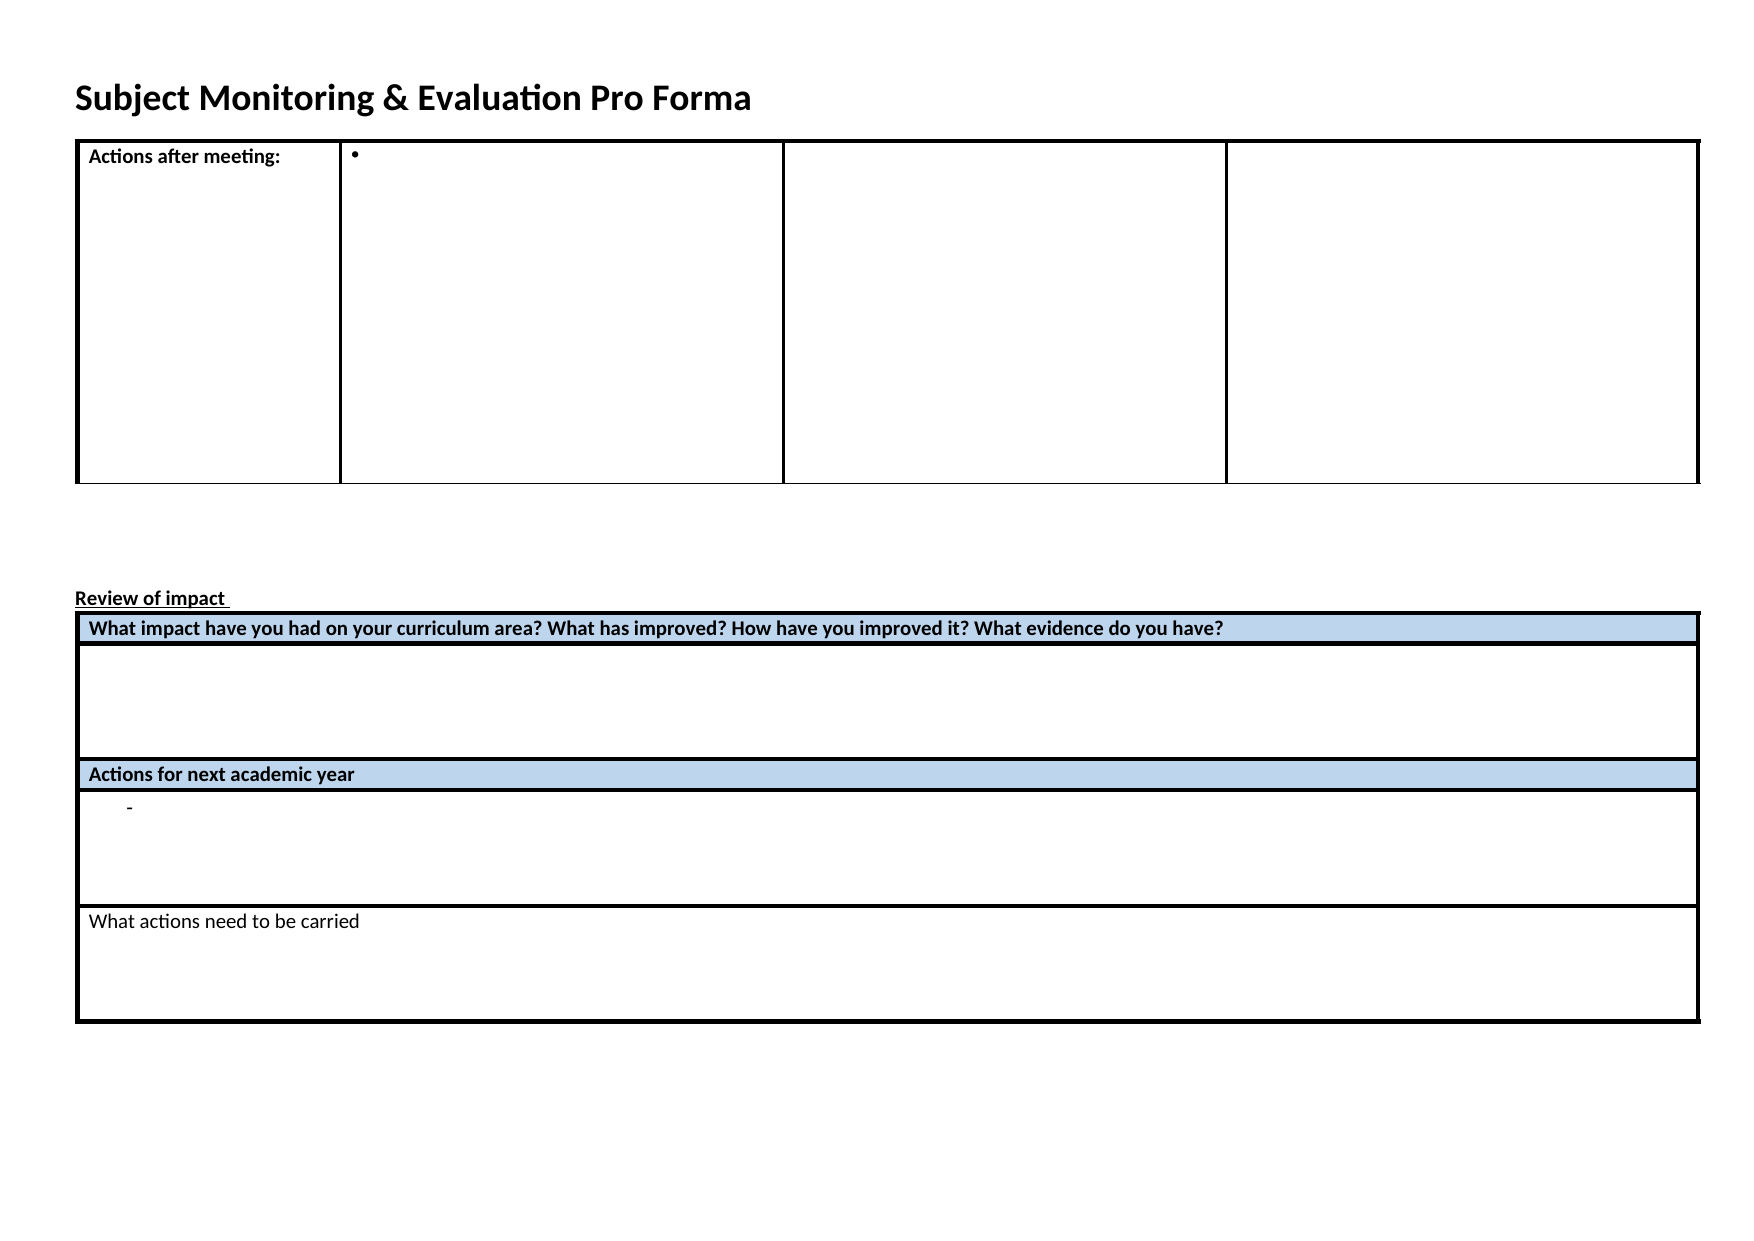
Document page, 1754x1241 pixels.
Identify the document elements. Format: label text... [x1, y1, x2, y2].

table_cell [80, 792, 1696, 903]
table_header What impact have you had on your curriculum area? What has improved? How have you improved it? What evidence do you have? [80, 615, 1696, 641]
table_cell Actions after meeting: [80, 143, 339, 482]
table_cell [342, 143, 782, 482]
table_cell What actions need to be carried [80, 908, 1696, 1019]
table_cell [785, 143, 1225, 482]
table_cell [1228, 143, 1696, 482]
text Review of impact [75, 585, 1679, 611]
table_cell [80, 646, 1696, 757]
table_cell Actions for next academic year [80, 761, 1696, 788]
